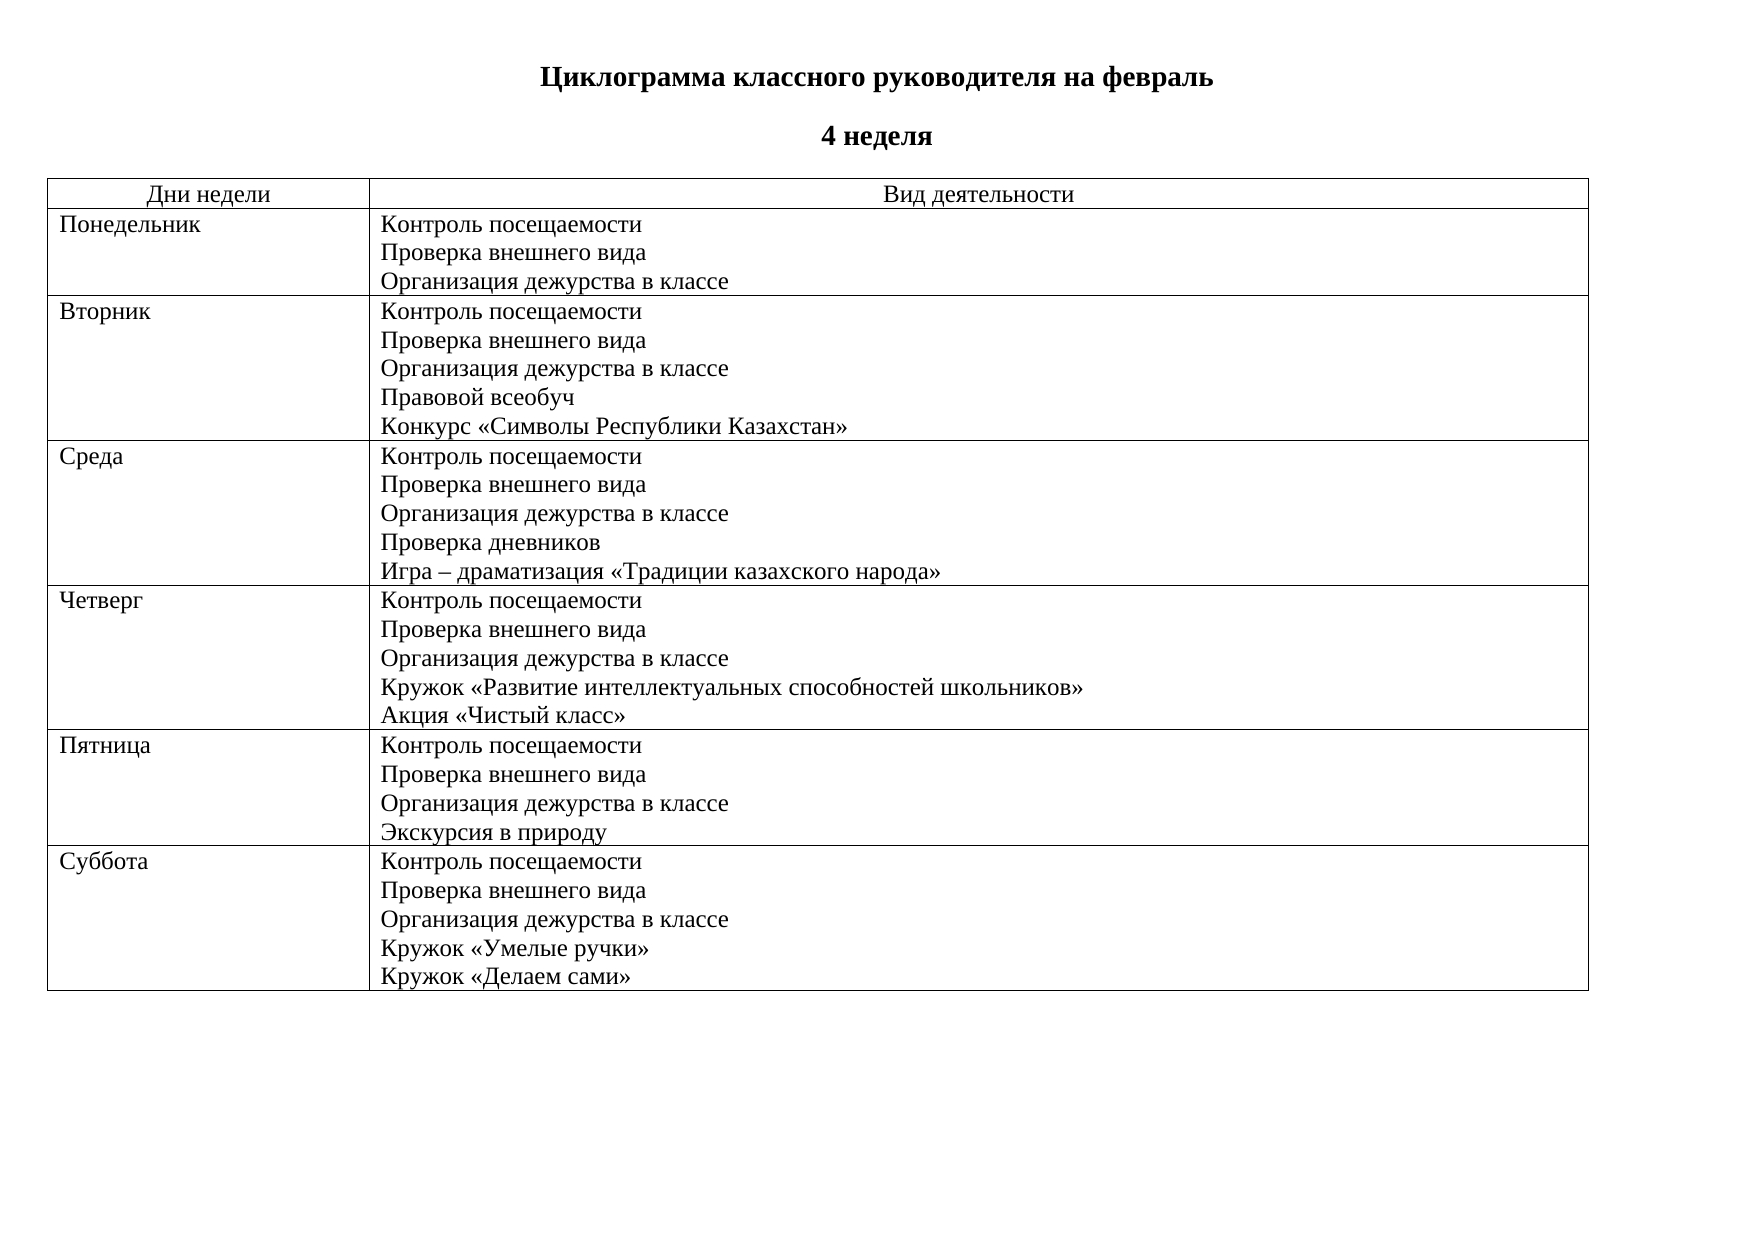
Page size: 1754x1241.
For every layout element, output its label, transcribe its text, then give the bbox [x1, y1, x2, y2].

table_cell Среда [48, 441, 369, 584]
table_cell Контроль посещаемости Проверка внешнего вида Организация дежурства в классе Проверка дневников Игра – драматизация «Традиции казахского народа» [370, 441, 1588, 584]
table_cell Контроль посещаемости Проверка внешнего вида Организация дежурства в классе Кружок «Умелые ручки» Кружок «Делаем сами» [370, 846, 1588, 990]
text Циклограмма классного руководителя на февраль [59, 59, 1695, 93]
table_cell Контроль посещаемости Проверка внешнего вида Организация дежурства в классе Правовой всеобуч Конкурс «Символы Республики Казахстан» [370, 296, 1588, 440]
table_cell Контроль посещаемости Проверка внешнего вида Организация дежурства в классе [370, 209, 1588, 295]
table_header Вид деятельности [370, 179, 1588, 208]
table_cell Пятница [48, 730, 369, 845]
table_cell Четверг [48, 586, 369, 729]
table_cell Вторник [48, 296, 369, 440]
table_cell Понедельник [48, 209, 369, 295]
text 4 неделя [59, 118, 1695, 152]
table_cell Контроль посещаемости Проверка внешнего вида Организация дежурства в классе Кружок «Развитие интеллектуальных способностей школьников» Акция «Чистый класс» [370, 586, 1588, 729]
table_cell Суббота [48, 846, 369, 990]
table_cell Контроль посещаемости Проверка внешнего вида Организация дежурства в классе Экскурсия в природу [370, 730, 1588, 845]
table_header Дни недели [48, 179, 369, 208]
